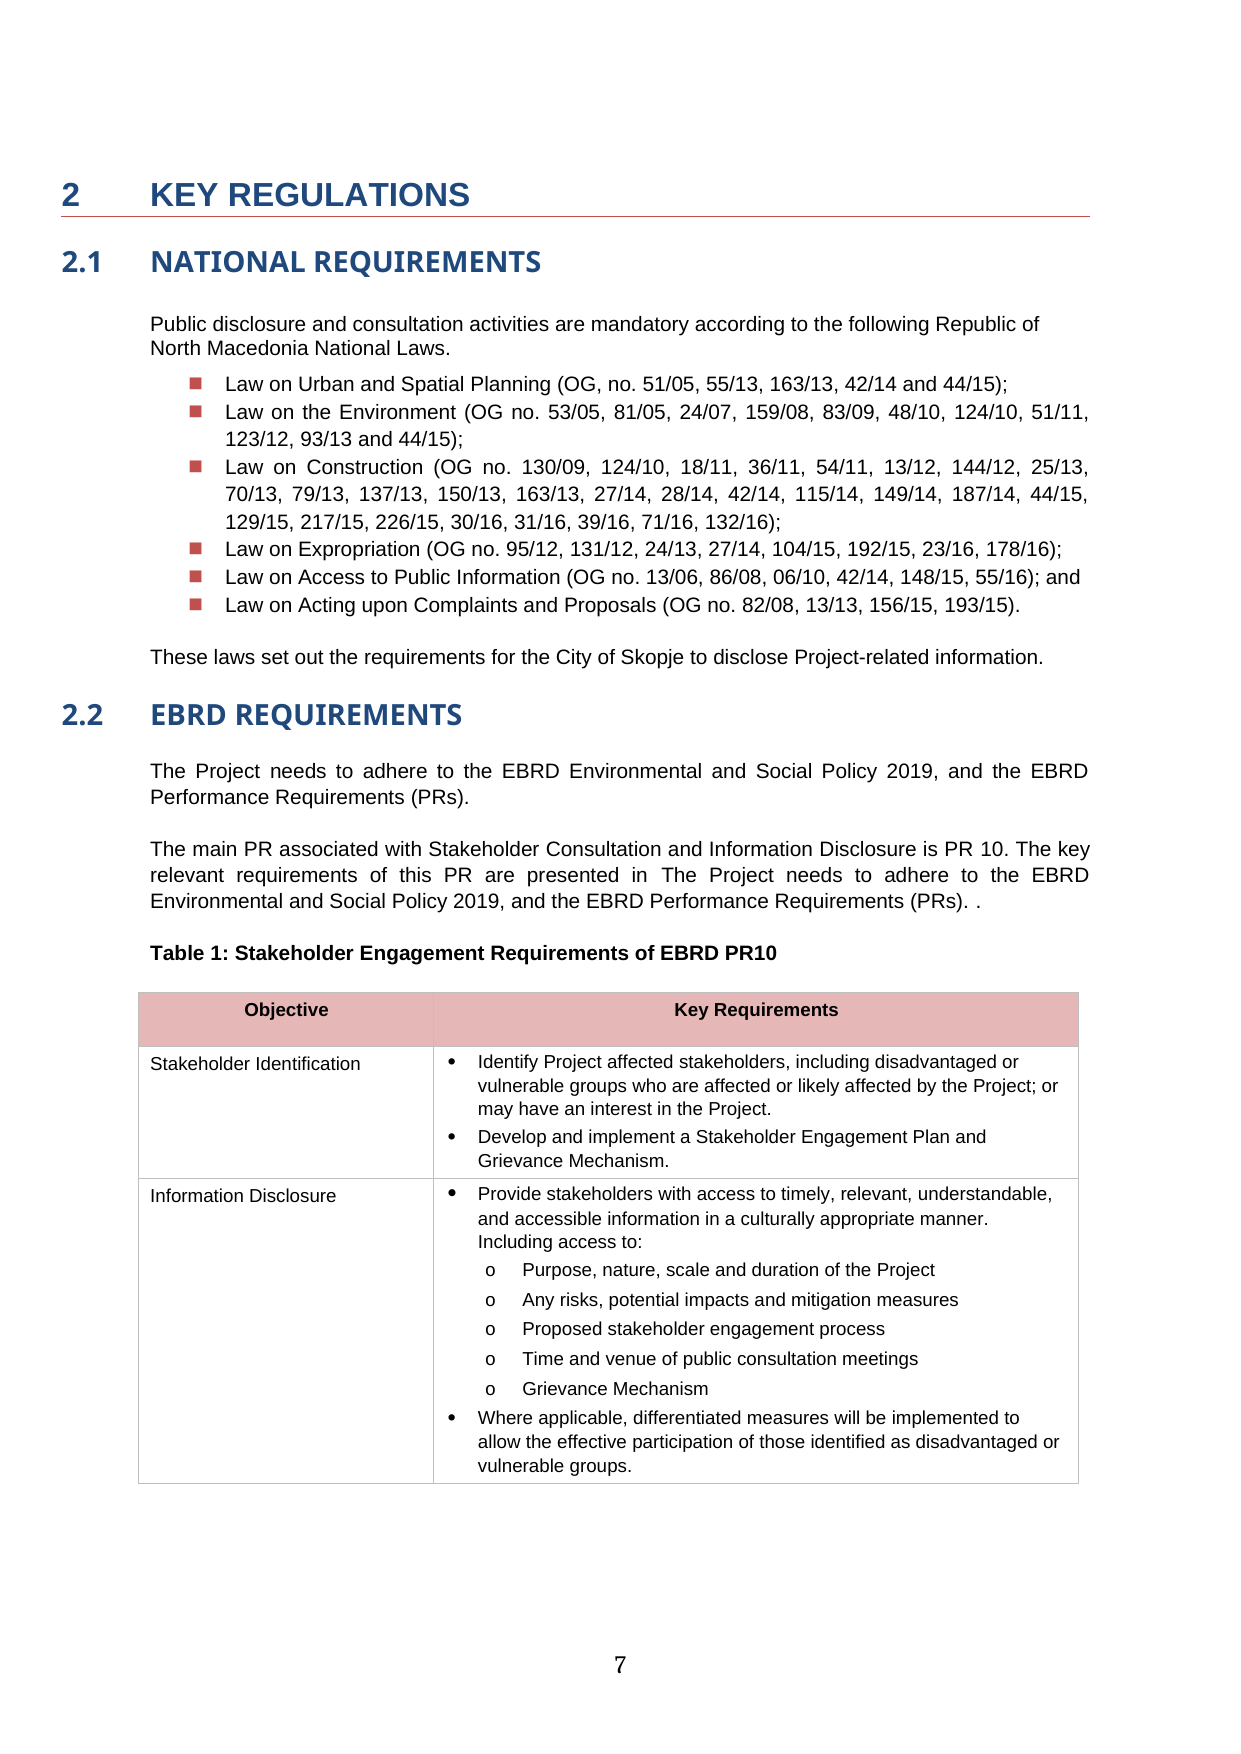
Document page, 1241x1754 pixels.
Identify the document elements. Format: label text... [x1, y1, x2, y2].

table_cell Provide stakeholders with access to timely, relevant, understandable, and accessible information in a culturally appropriate manner. Including access to: Purpose, nature, scale and duration of the Project Any risks, potential impacts and mitigation measures Proposed stakeholder engagement process Time and venue of public consultation meetings Grievance Mechanism Where applicable, differentiated measures will be implemented to allow the effective participation of those identified as disadvantaged or vulnerable groups. [434, 1179, 1078, 1483]
table_cell Identify Project affected stakeholders, including disadvantaged or vulnerable groups who are affected or likely affected by the Project; or may have an interest in the Project. Develop and implement a Stakeholder Engagement Plan and Grievance Mechanism. [434, 1047, 1078, 1178]
list Law on the Environment (OG no. 53/05, 81/05, 24/07, 159/08, 83/09, 48/10, 124/10, 51/11, 123/12, 93/13 and 44/15); [187, 399, 1090, 451]
text The Project needs to adhere to the EBRD Environmental and Social Policy 2019, and the EBRD Performance Requirements (PRs). [150, 759, 1090, 809]
text The main PR associated with Stakeholder Consultation and Information Disclosure is PR 10. The key relevant requirements of this PR are presented in Table 1. [150, 836, 1090, 913]
table_cell Information Disclosure [139, 1179, 433, 1483]
text Table 1: Stakeholder Engagement Requirements of EBRD PR10 [150, 940, 1090, 964]
table_cell Stakeholder Identification [139, 1047, 433, 1178]
text These laws set out the requirements for the City of Skopje to disclose Project-related information. [150, 645, 1090, 669]
list Law on Expropriation (OG no. 95/12, 131/12, 24/13, 27/14, 104/15, 192/15, 23/16, 178/16); [187, 537, 1090, 561]
list Law on Acting upon Complaints and Proposals (OG no. 82/08, 13/13, 156/15, 193/15). [187, 592, 1090, 616]
table_header Key Requirements [434, 993, 1078, 1046]
list Law on Access to Public Information (OG no. 13/06, 86/08, 06/10, 42/14, 148/15, 55/16); and [187, 565, 1090, 589]
list Law on Construction (OG no. 130/09, 124/10, 18/11, 36/11, 54/11, 13/12, 144/12, 25/13, 70/13, 79/13, 137/13, 150/13, 163/13, 27/14, 28/14, 42/14, 115/14, 149/14, 187/14, 44/15, 129/15, 217/15, 226/15, 30/16, 31/16, 39/16, 71/16, 132/16); [187, 454, 1090, 534]
list Law on Urban and Spatial Planning (OG, no. 51/05, 55/13, 163/13, 42/14 and 44/15); [187, 372, 1090, 396]
text Public disclosure and consultation activities are mandatory according to the following Republic of North Macedonia National Laws. [150, 311, 1090, 359]
text Key Regulations [61, 175, 1090, 216]
text National Requirements [61, 242, 1090, 281]
text EBRD Requirements [61, 694, 1090, 734]
table_header Objective [139, 993, 433, 1046]
